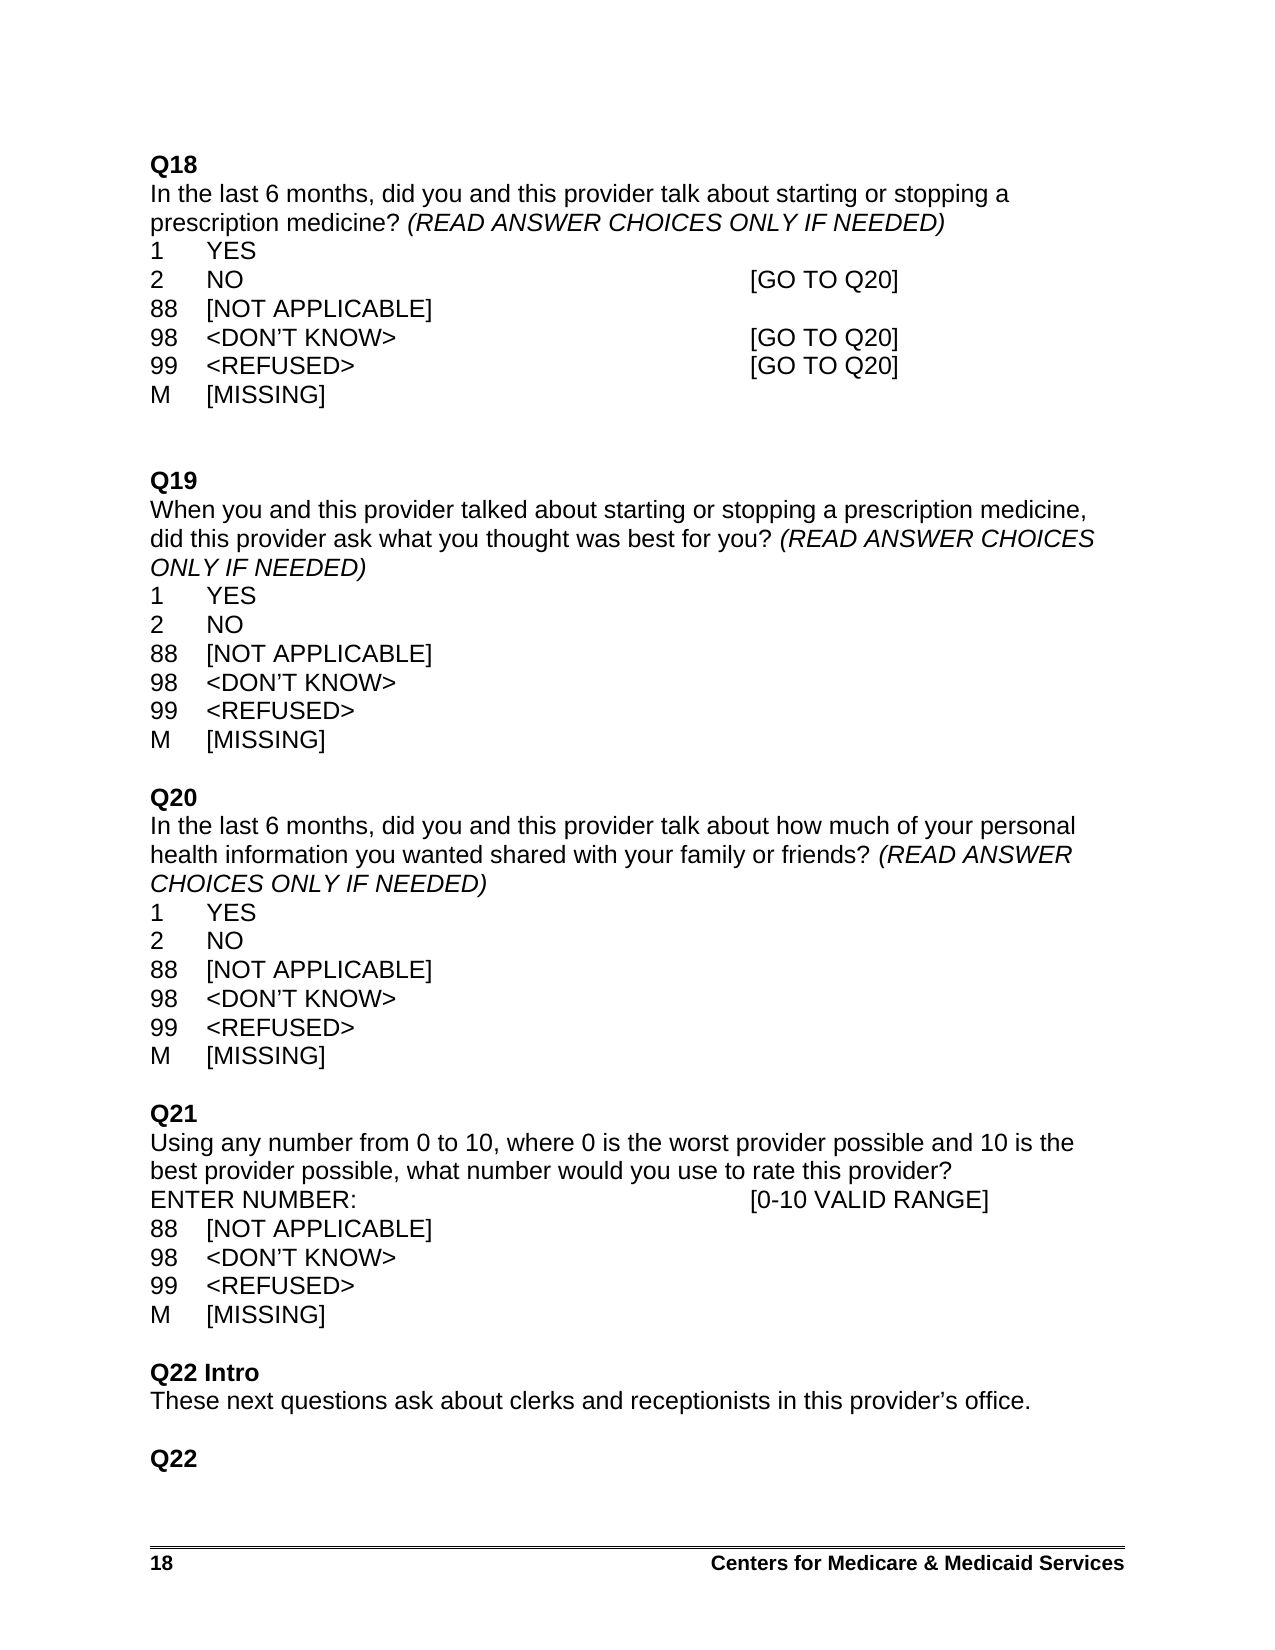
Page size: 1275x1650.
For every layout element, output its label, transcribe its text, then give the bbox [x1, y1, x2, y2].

text 99 <REFUSED> [GO TO Q20] [150, 351, 1125, 380]
text In the last 6 months, did you and this provider talk about how much of your personal health information you wanted shared with your family or friends? (READ ANSWER CHOICES ONLY IF NEEDED) [150, 811, 1125, 897]
text M [MISSING] [150, 1041, 1125, 1070]
text M [MISSING] [150, 725, 1125, 754]
text 88 [NOT APPLICABLE] [150, 294, 1125, 322]
text 2 NO [150, 610, 1125, 639]
text ENTER NUMBER: [0-10 valid range] [150, 1185, 1125, 1214]
text Using any number from 0 to 10, where 0 is the worst provider possible and 10 is the best provider possible, what number would you use to rate this provider? [150, 1127, 1125, 1185]
text These next questions ask about clerks and receptionists in this provider’s office. [150, 1386, 1125, 1415]
text Q22 [150, 1444, 1125, 1472]
text 88 [NOT APPLICABLE] [150, 1214, 1125, 1242]
text M [MISSING] [150, 1300, 1125, 1329]
text 98 <DON’T KNOW> [150, 1242, 1125, 1271]
text 98 <DON’T KNOW> [150, 667, 1125, 696]
text 1 YES [150, 236, 1125, 265]
text Q21 [150, 1099, 1125, 1127]
text 98 <DON’T KNOW> [150, 984, 1125, 1012]
text 2 NO [150, 926, 1125, 955]
text 1 YES [150, 897, 1125, 926]
text 88 [NOT APPLICABLE] [150, 955, 1125, 984]
text In the last 6 months, did you and this provider talk about starting or stopping a prescription medicine? (READ ANSWER CHOICES ONLY IF NEEDED) [150, 179, 1125, 236]
text M [MISSING] [150, 380, 1125, 409]
text 2 NO [GO TO Q20] [150, 265, 1125, 294]
text Q22 Intro [150, 1357, 1125, 1386]
text Q20 [150, 782, 1125, 811]
text 88 [NOT APPLICABLE] [150, 639, 1125, 667]
text 99 <REFUSED> [150, 696, 1125, 725]
text When you and this provider talked about starting or stopping a prescription medicine, did this provider ask what you thought was best for you? (READ ANSWER CHOICES ONLY IF NEEDED) [150, 495, 1125, 581]
text 99 <REFUSED> [150, 1012, 1125, 1041]
text 1 YES [150, 581, 1125, 610]
text Q18 [150, 150, 1125, 179]
text 99 <REFUSED> [150, 1271, 1125, 1300]
text Q19 [150, 466, 1125, 495]
text 98 <DON’T KNOW> [GO TO Q20] [150, 322, 1125, 351]
